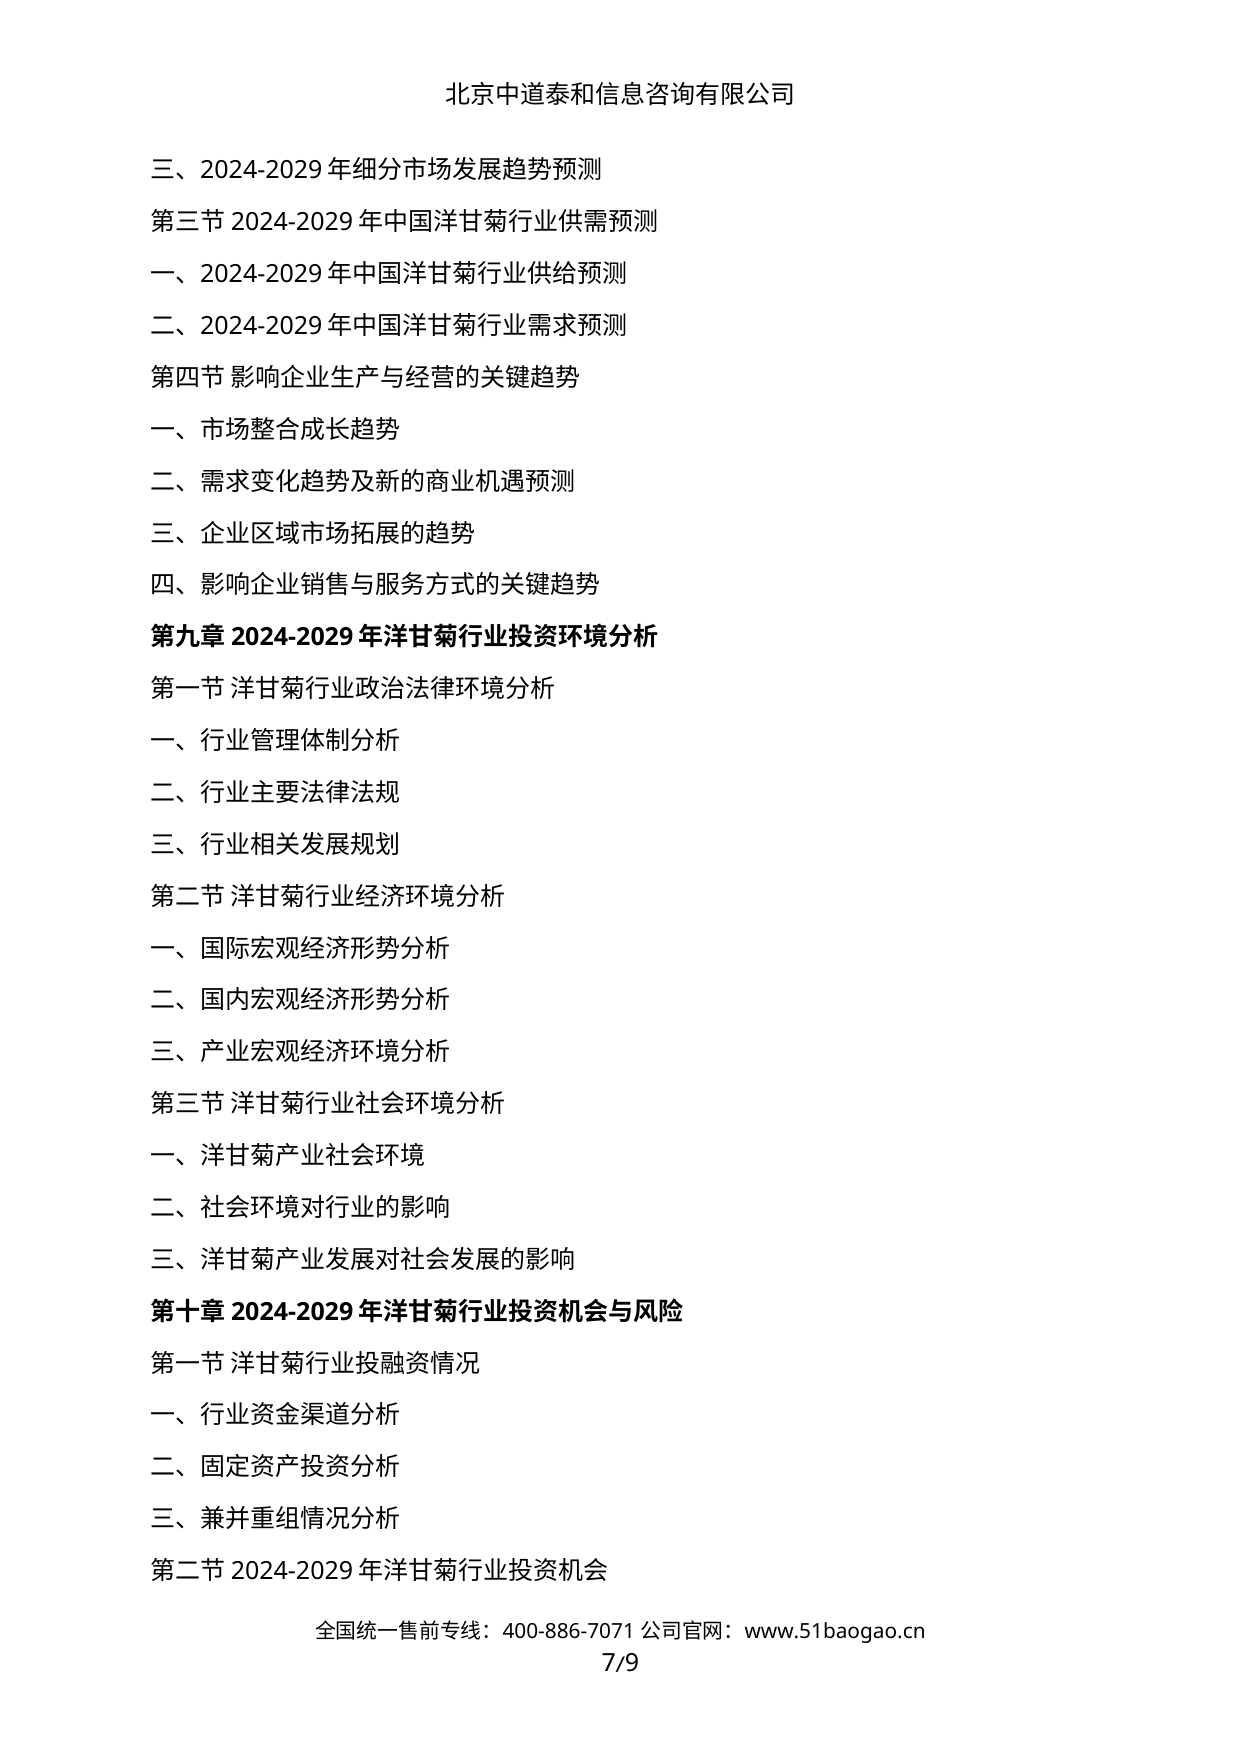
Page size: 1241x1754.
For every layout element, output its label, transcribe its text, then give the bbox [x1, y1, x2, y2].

text 第三节 2024-2029年中国洋甘菊行业供需预测 [150, 202, 1090, 238]
text 三、2024-2029年细分市场发展趋势预测 [150, 150, 1090, 186]
text 二、固定资产投资分析 [150, 1447, 1090, 1483]
text 三、企业区域市场拓展的趋势 [150, 513, 1090, 549]
text 第三节 洋甘菊行业社会环境分析 [150, 1084, 1090, 1120]
text 第九章 2024-2029年洋甘菊行业投资环境分析 [150, 617, 1090, 653]
text 第二节 洋甘菊行业经济环境分析 [150, 876, 1090, 912]
text 二、2024-2029年中国洋甘菊行业需求预测 [150, 306, 1090, 342]
text 一、2024-2029年中国洋甘菊行业供给预测 [150, 254, 1090, 290]
text 三、行业相关发展规划 [150, 824, 1090, 861]
text 二、行业主要法律法规 [150, 772, 1090, 809]
text 第一节 洋甘菊行业投融资情况 [150, 1343, 1090, 1379]
text 三、兼并重组情况分析 [150, 1499, 1090, 1535]
text 二、社会环境对行业的影响 [150, 1187, 1090, 1224]
text 二、需求变化趋势及新的商业机遇预测 [150, 461, 1090, 497]
text 二、国内宏观经济形势分析 [150, 980, 1090, 1016]
text 一、行业管理体制分析 [150, 721, 1090, 757]
text 一、行业资金渠道分析 [150, 1395, 1090, 1431]
text 第二节 2024-2029年洋甘菊行业投资机会 [150, 1551, 1090, 1587]
text 三、洋甘菊产业发展对社会发展的影响 [150, 1239, 1090, 1276]
text 第一节 洋甘菊行业政治法律环境分析 [150, 669, 1090, 705]
text 一、市场整合成长趋势 [150, 409, 1090, 446]
text 三、产业宏观经济环境分析 [150, 1032, 1090, 1068]
text 一、国际宏观经济形势分析 [150, 928, 1090, 964]
text 第十章 2024-2029年洋甘菊行业投资机会与风险 [150, 1291, 1090, 1327]
text 第四节 影响企业生产与经营的关键趋势 [150, 357, 1090, 394]
text 四、影响企业销售与服务方式的关键趋势 [150, 565, 1090, 601]
text 一、洋甘菊产业社会环境 [150, 1136, 1090, 1172]
